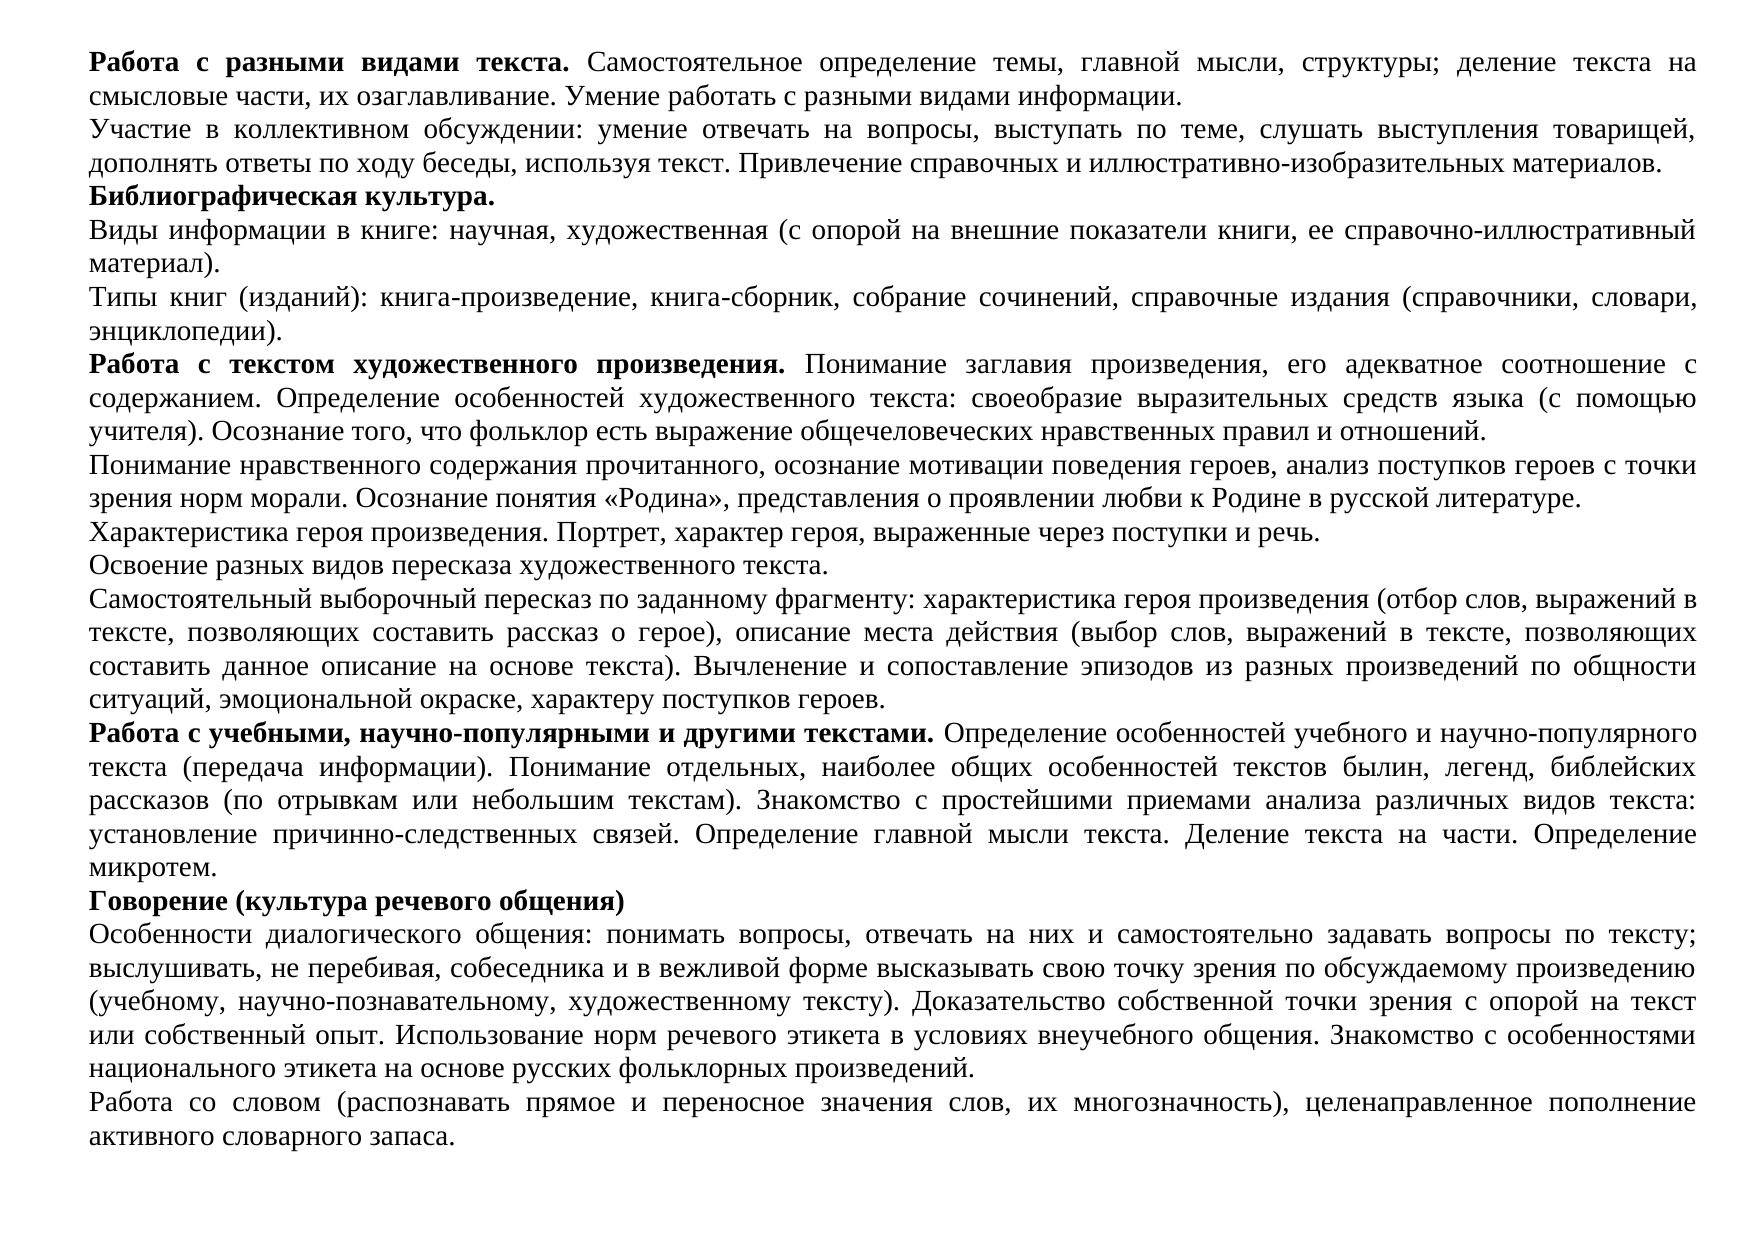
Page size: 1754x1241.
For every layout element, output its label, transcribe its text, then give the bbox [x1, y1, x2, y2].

text Типы книг (изданий): книга-произведение, книга-сборник, собрание сочинений, справочные издания (справочники, словари, энциклопедии). [89, 279, 1698, 346]
text Характеристика героя произведения. Портрет, характер героя, выраженные через поступки и речь. [89, 514, 1698, 547]
text Библиографическая культура. [89, 178, 1698, 212]
text Говорение (культура речевого общения) [89, 883, 1698, 916]
text Освоение разных видов пересказа художественного текста. [89, 547, 1698, 581]
text Работа с текстом художественного произведения. Понимание заглавия произведения, его адекватное соотношение с содержанием. Определение особенностей художественного текста: своеобразие выразительных средств языка (с помощью учителя). Осознание того, что фольклор есть выражение общечеловеческих нравственных правил и отношений. [89, 346, 1698, 447]
text Работа с разными видами текста. Самостоятельное определение темы, главной мысли, структуры; деление текста на смысловые части, их озаглавливание. Умение работать с разными видами информации. [89, 44, 1698, 111]
text Работа со словом (распознавать прямое и переносное значения слов, их многозначность), целенаправленное пополнение активного словарного запаса. [89, 1084, 1698, 1151]
text Участие в коллективном обсуждении: умение отвечать на вопросы, выступать по теме, слушать выступления товарищей, дополнять ответы по ходу беседы, используя текст. Привлечение справочных и иллюстративно-изобразительных материалов. [89, 111, 1698, 178]
text Самостоятельный выборочный пересказ по заданному фрагменту: характеристика героя произведения (отбор слов, выражений в тексте, позволяющих составить рассказ о герое), описание места действия (выбор слов, выражений в тексте, позволяющих составить данное описание на основе текста). Вычленение и сопоставление эпизодов из разных произведений по общности ситуаций, эмоциональной окраске, характеру поступков героев. [89, 581, 1698, 715]
text Понимание нравственного содержания прочитанного, осознание мотивации поведения героев, анализ поступков героев с точки зрения норм морали. Осознание понятия «Родина», представления о проявлении любви к Родине в русской литературе. [89, 447, 1698, 514]
text Особенности диалогического общения: понимать вопросы, отвечать на них и самостоятельно задавать вопросы по тексту; выслушивать, не перебивая, собеседника и в вежливой форме высказывать свою точку зрения по обсуждаемому произведению (учебному, научно-познавательному, художественному тексту). Доказательство собственной точки зрения с опорой на текст или собственный опыт. Использование норм речевого этикета в условиях внеучебного общения. Знакомство с особенностями национального этикета на основе русских фольклорных произведений. [89, 916, 1698, 1084]
text Работа с учебными, научно-популярными и другими текстами. Определение особенностей учебного и научно-популярного текста (передача информации). Понимание отдельных, наиболее общих особенностей текстов былин, легенд, библейских рассказов (по отрывкам или небольшим текстам). Знакомство с простейшими приемами анализа различных видов текста: установление причинно-следственных связей. Определение главной мысли текста. Деление текста на части. Определение микротем. [89, 715, 1698, 883]
text Виды информации в книге: научная, художественная (с опорой на внешние показатели книги, ее справочно-иллюстративный материал). [89, 212, 1698, 279]
